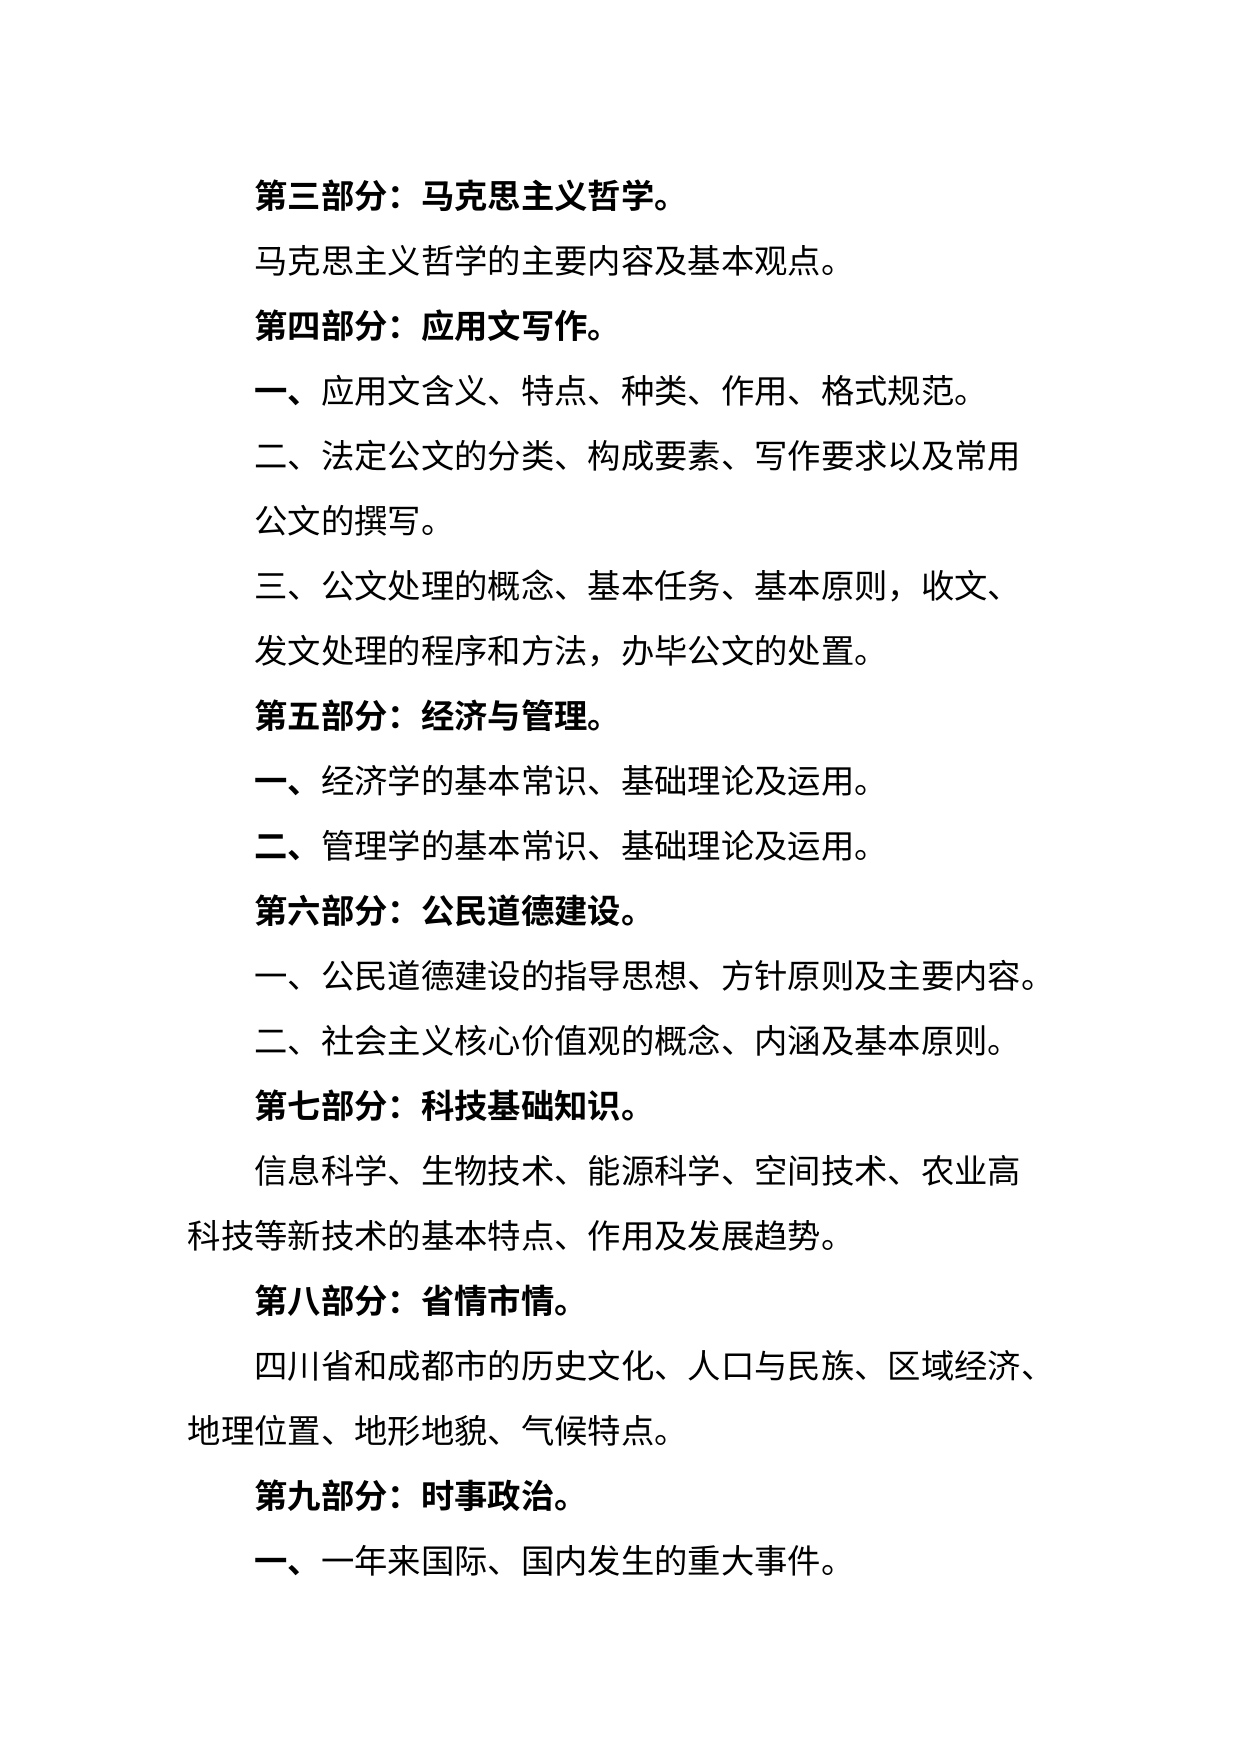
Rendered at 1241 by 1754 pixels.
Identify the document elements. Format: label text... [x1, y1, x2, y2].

text 二、社会主义核心价值观的概念、内涵及基本原则。 [187, 1007, 1053, 1072]
text 第四部分：应用文写作。 [187, 292, 1053, 357]
text 二、法定公文的分类、构成要素、写作要求以及常用公文的撰写。 [254, 422, 1053, 552]
text 第五部分：经济与管理。 [187, 682, 1053, 747]
text 一、一年来国际、国内发生的重大事件。 [187, 1527, 1053, 1592]
text 二、管理学的基本常识、基础理论及运用。 [187, 812, 1053, 877]
text 第三部分：马克思主义哲学。 [187, 162, 1053, 227]
text 马克思主义哲学的主要内容及基本观点。 [187, 227, 1053, 292]
text 第九部分：时事政治。 [187, 1462, 1053, 1527]
text 信息科学、生物技术、能源科学、空间技术、农业高科技等新技术的基本特点、作用及发展趋势。 [187, 1137, 1053, 1267]
text 一、经济学的基本常识、基础理论及运用。 [187, 747, 1053, 812]
text 第六部分：公民道德建设。 [187, 877, 1053, 942]
text 一、公民道德建设的指导思想、方针原则及主要内容。 [187, 942, 1053, 1007]
text 第八部分：省情市情。 [187, 1267, 1053, 1332]
text 四川省和成都市的历史文化、人口与民族、区域经济、地理位置、地形地貌、气候特点。 [187, 1332, 1053, 1462]
text 第七部分：科技基础知识。 [187, 1072, 1053, 1137]
text 三、公文处理的概念、基本任务、基本原则，收文、发文处理的程序和方法，办毕公文的处置。 [254, 552, 1053, 682]
text 一、应用文含义、特点、种类、作用、格式规范。 [254, 357, 1053, 422]
